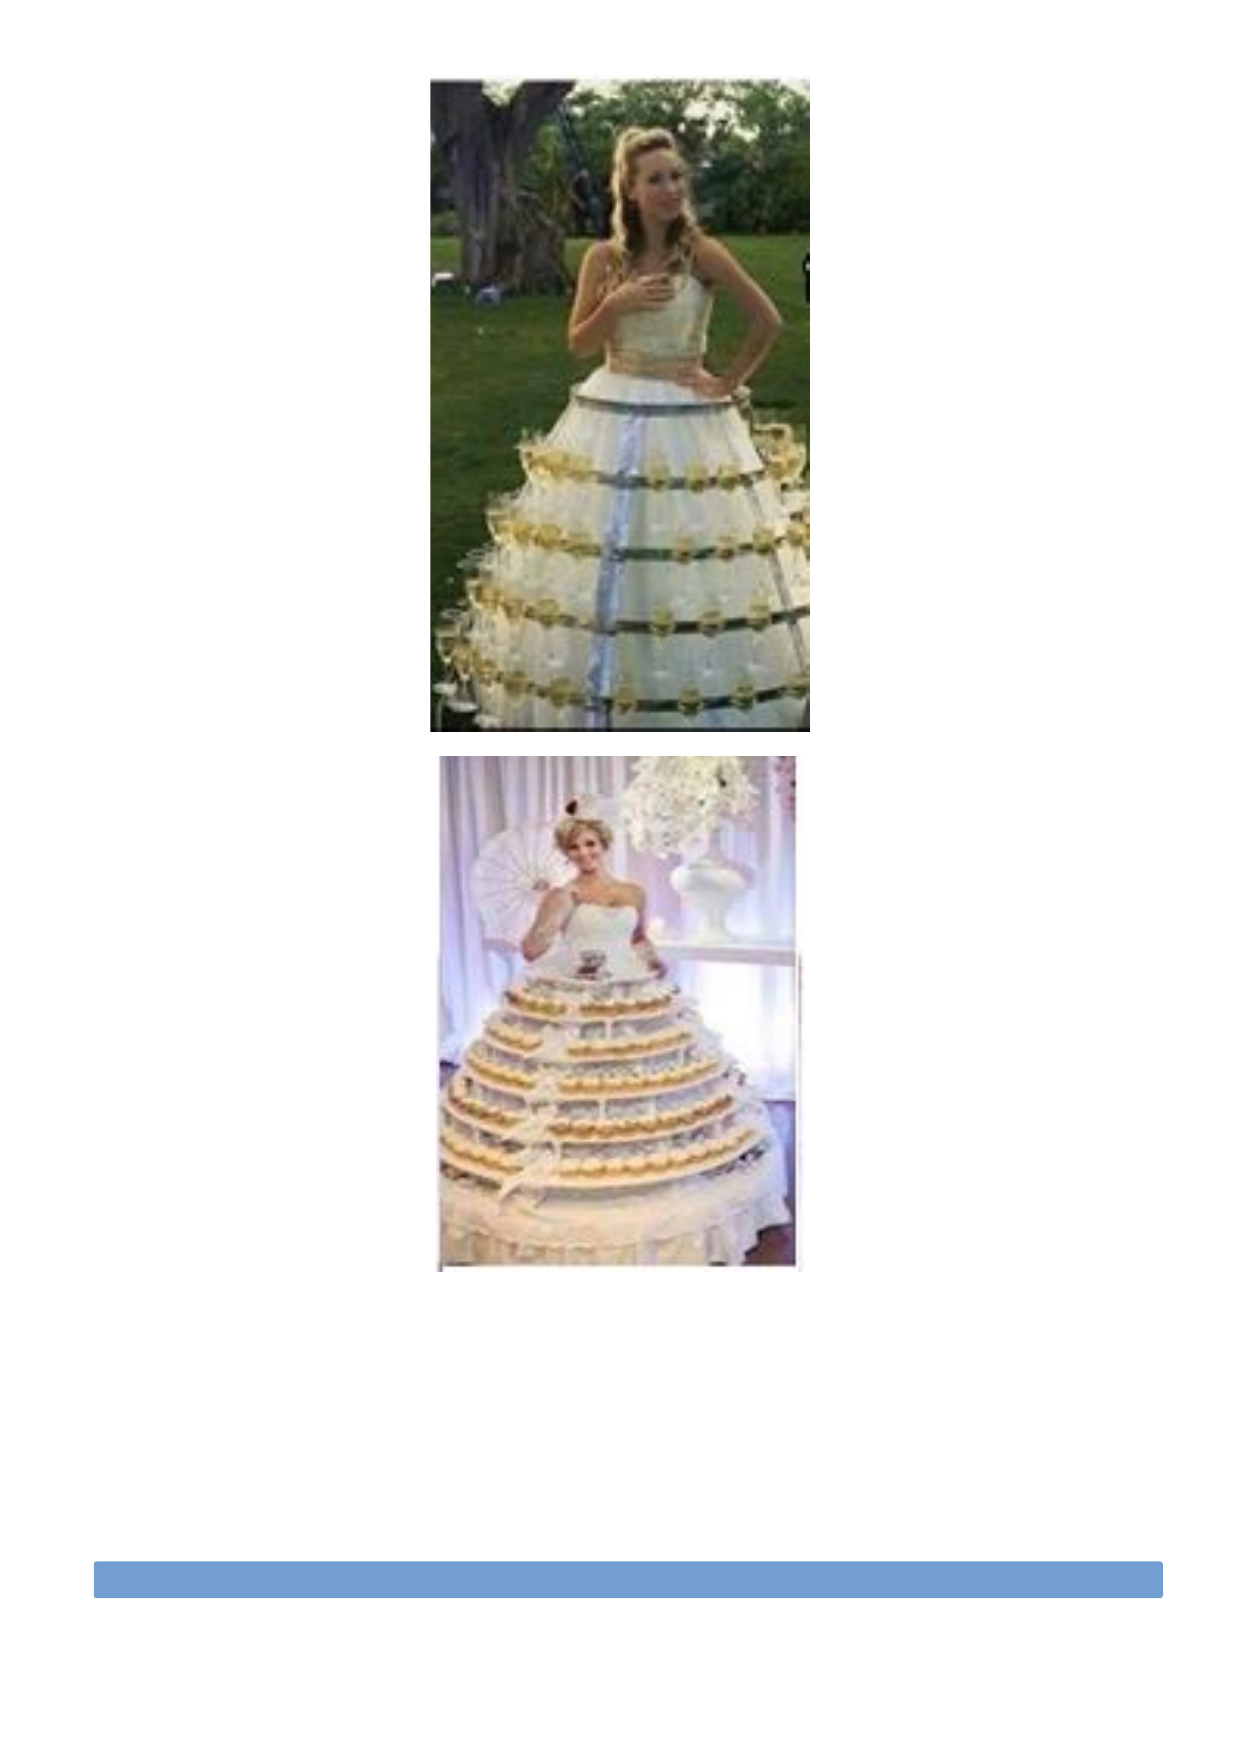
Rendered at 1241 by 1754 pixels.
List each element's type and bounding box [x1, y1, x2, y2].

picture [430, 75, 810, 732]
picture [435, 756, 805, 1272]
